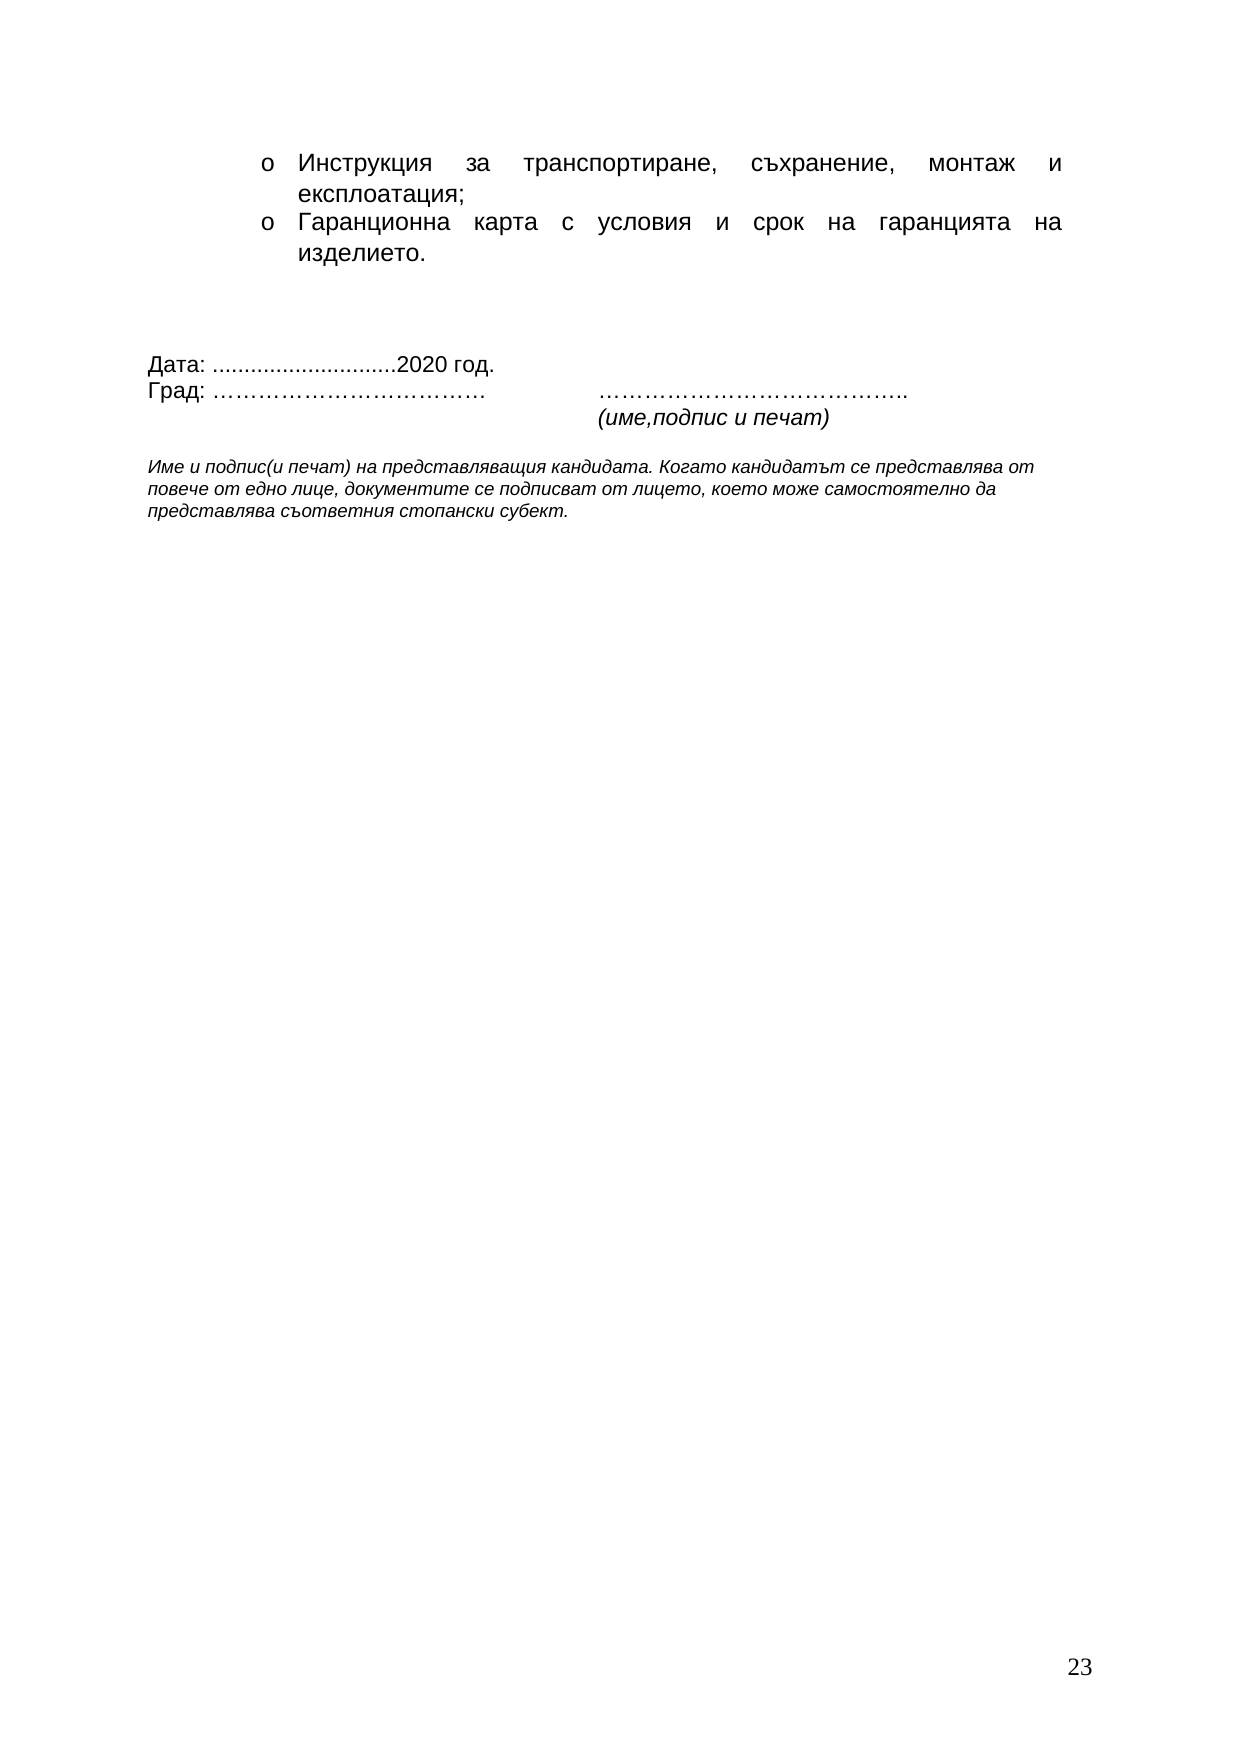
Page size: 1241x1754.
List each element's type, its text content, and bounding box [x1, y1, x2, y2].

text Град: ……………………………… ………………………………….. (име,подпис и печат) [148, 377, 1093, 430]
list Инструкция за транспортиране, съхранение, монтаж и експлоатация; [260, 148, 1063, 207]
text Дата: .............................2020 год. [148, 351, 1093, 377]
text Име и подпис(и печат) на представляващия кандидата. Когато кандидатът се представлява от повече от едно лице, документите се подписват от лицето, което може самостоятелно да представлява съответния стопански субект. [148, 456, 1093, 521]
list Гаранционна карта с условия и срок на гаранцията на изделието. [260, 207, 1063, 267]
